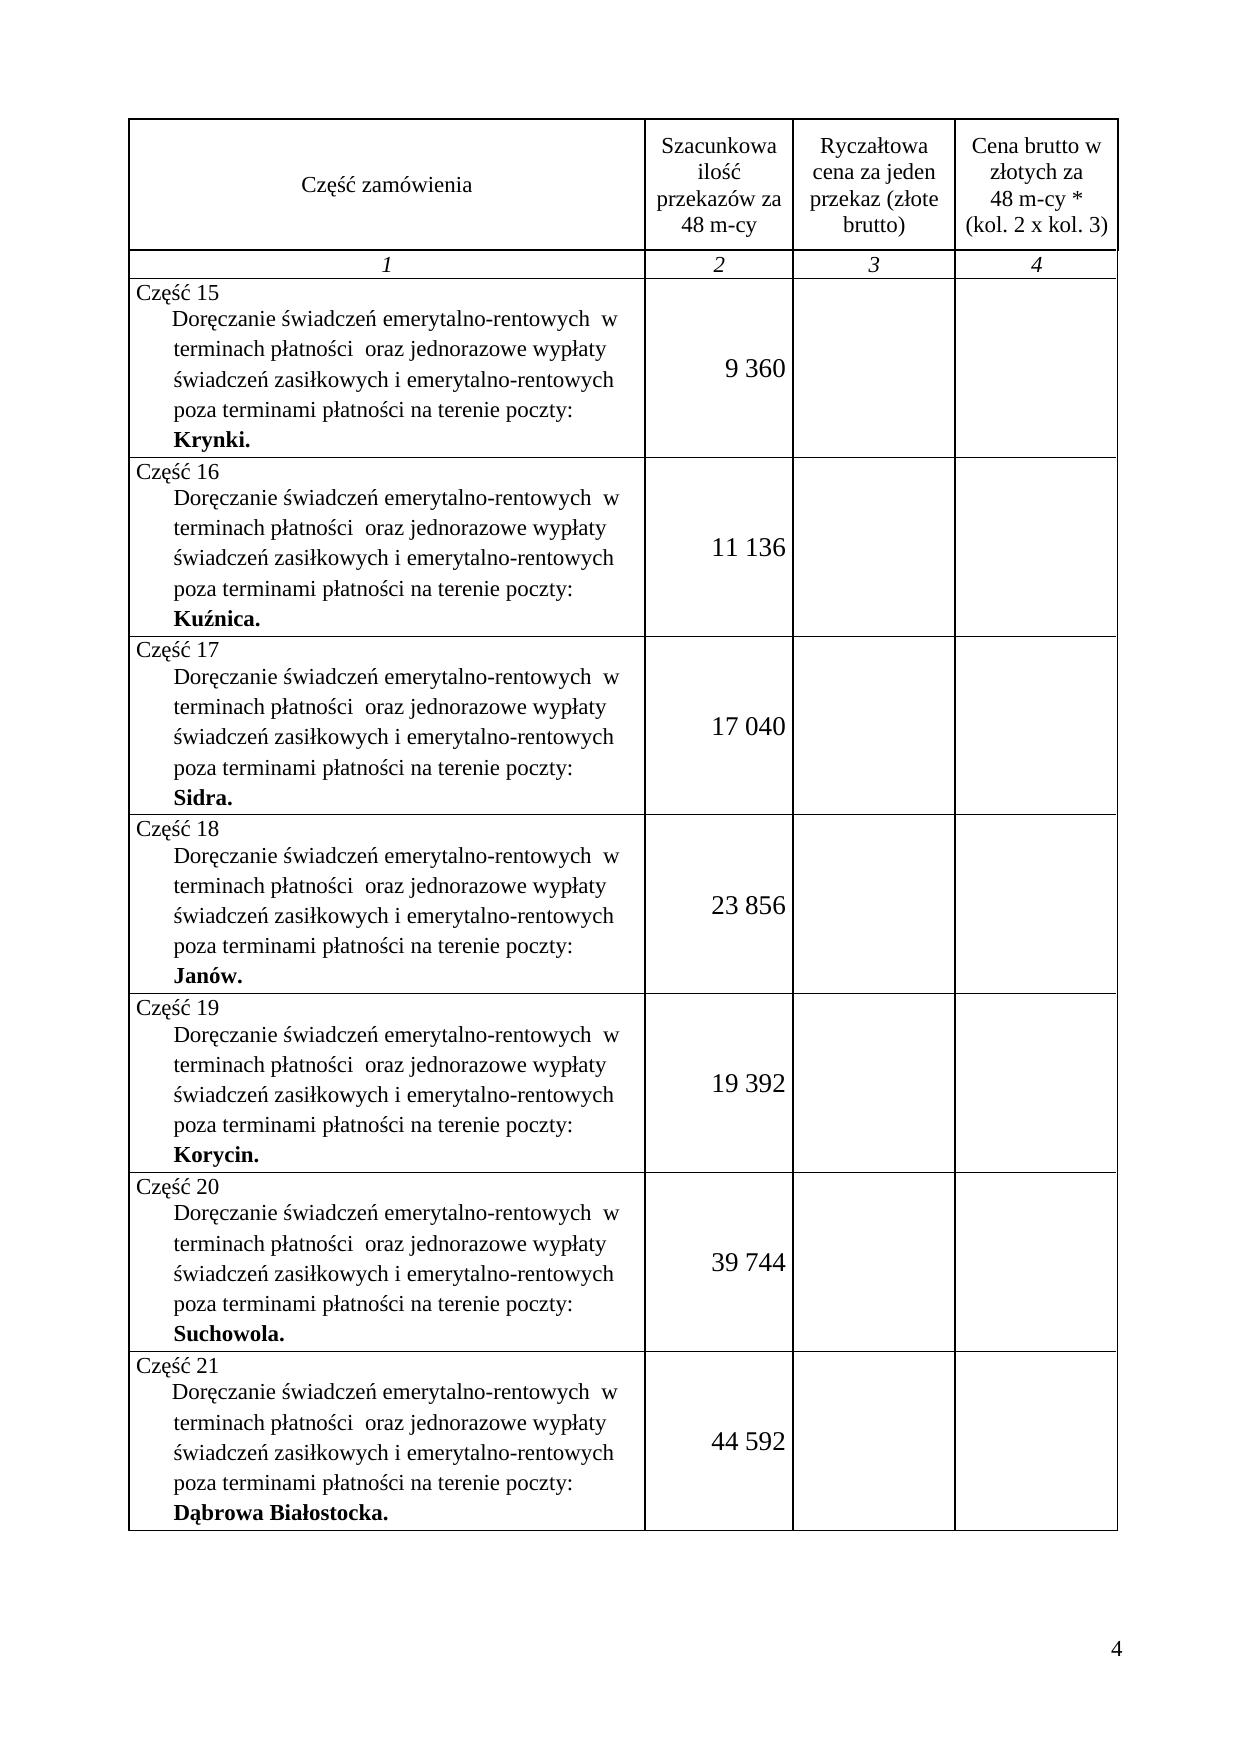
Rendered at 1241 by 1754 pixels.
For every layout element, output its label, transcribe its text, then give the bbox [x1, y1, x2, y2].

table_cell [794, 994, 954, 1172]
table_cell [956, 993, 1117, 1172]
table_cell 9 360 [646, 279, 792, 457]
table_cell 3 [794, 251, 954, 278]
table_cell [794, 815, 954, 993]
table_cell 23 856 [646, 815, 792, 993]
table_cell Część 18 Doręczanie świadczeń emerytalno-rentowych w terminach płatności oraz jednorazowe wypłaty świadczeń zasiłkowych i emerytalno-rentowych poza terminami płatności na terenie poczty: Janów. [130, 815, 644, 993]
table_cell Część 21 Doręczanie świadczeń emerytalno-rentowych w terminach płatności oraz jednorazowe wypłaty świadczeń zasiłkowych i emerytalno-rentowych poza terminami płatności na terenie poczty: Dąbrowa Białostocka. [130, 1352, 644, 1530]
table_cell [794, 637, 954, 814]
table_cell [956, 457, 1117, 636]
table_cell 2 [646, 251, 792, 278]
table_cell [956, 278, 1117, 457]
table_cell 11 136 [646, 458, 792, 636]
table_cell [794, 279, 954, 457]
table_cell Część 20 Doręczanie świadczeń emerytalno-rentowych w terminach płatności oraz jednorazowe wypłaty świadczeń zasiłkowych i emerytalno-rentowych poza terminami płatności na terenie poczty: Suchowola. [130, 1173, 644, 1351]
table_cell 44 592 [646, 1352, 792, 1530]
table_cell 4 [956, 249, 1117, 278]
table_cell [956, 636, 1117, 814]
table_cell [956, 1172, 1117, 1351]
table_cell [794, 458, 954, 636]
table_cell Część 15 Doręczanie świadczeń emerytalno-rentowych w terminach płatności oraz jednorazowe wypłaty świadczeń zasiłkowych i emerytalno-rentowych poza terminami płatności na terenie poczty: Krynki. [130, 279, 644, 457]
table_cell Część 17 Doręczanie świadczeń emerytalno-rentowych w terminach płatności oraz jednorazowe wypłaty świadczeń zasiłkowych i emerytalno-rentowych poza terminami płatności na terenie poczty: Sidra. [130, 637, 644, 814]
table_cell Część 16 Doręczanie świadczeń emerytalno-rentowych w terminach płatności oraz jednorazowe wypłaty świadczeń zasiłkowych i emerytalno-rentowych poza terminami płatności na terenie poczty: Kuźnica. [130, 458, 644, 636]
table_cell Część 19 Doręczanie świadczeń emerytalno-rentowych w terminach płatności oraz jednorazowe wypłaty świadczeń zasiłkowych i emerytalno-rentowych poza terminami płatności na terenie poczty: Korycin. [130, 994, 644, 1172]
table_cell [956, 1351, 1117, 1530]
table_header Część zamówienia [130, 120, 644, 249]
table_cell [794, 1352, 954, 1530]
table_cell 19 392 [646, 994, 792, 1172]
table_cell 1 [130, 251, 644, 278]
table_header Ryczałtowa cena za jeden przekaz (złote brutto) [794, 120, 954, 249]
table_cell [956, 814, 1117, 993]
table_cell 17 040 [646, 637, 792, 814]
table_header Cena brutto w złotych za 48 m-cy * (kol. 2 x kol. 3) [956, 120, 1117, 249]
table_cell 39 744 [646, 1173, 792, 1351]
table_header Szacunkowa ilość przekazów za 48 m-cy [646, 120, 792, 249]
table_cell [794, 1173, 954, 1351]
